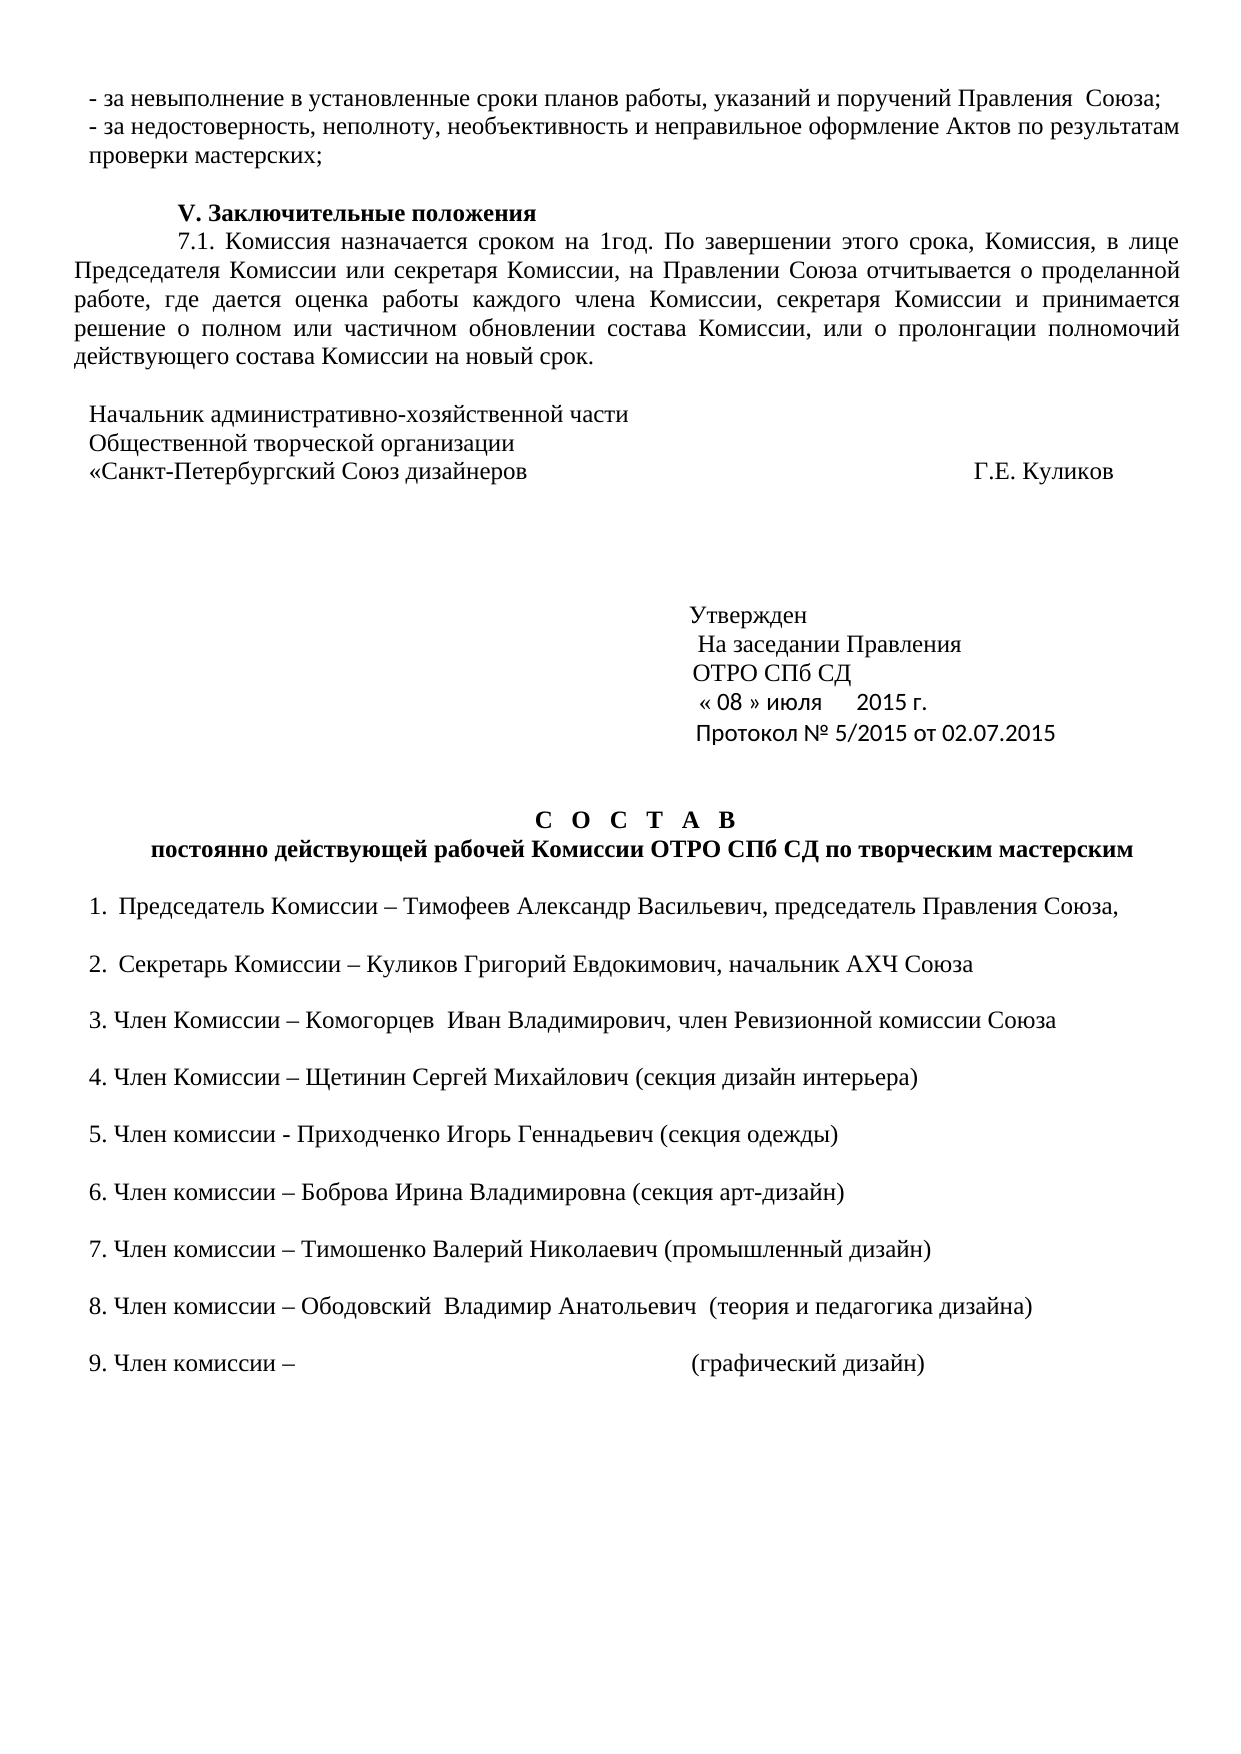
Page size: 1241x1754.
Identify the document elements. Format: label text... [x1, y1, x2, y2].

text 7.1. Комиссия назначается сроком на 1год. По завершении этого срока, Комиссия, в лице Председателя Комиссии или секретаря Комиссии, на Правлении Союза отчитывается о проделанной работе, где дается оценка работы каждого члена Комиссии, секретаря Комиссии и принимается решение о полном или частичном обновлении состава Комиссии, или о пролонгации полномочий действующего состава Комиссии на новый срок. [74, 226, 1181, 370]
text 3. Член Комиссии – Комогорцев Иван Владимирович, член Ревизионной комиссии Союза [89, 1006, 1181, 1034]
text V. Заключительные положения [74, 198, 1181, 226]
list Секретарь Комиссии – Куликов Григорий Евдокимович, начальник АХЧ Союза [89, 949, 1181, 977]
text 5. Член комиссии - Приходченко Игорь Геннадьевич (секция одежды) [89, 1119, 1181, 1148]
text 6. Член комиссии – Боброва Ирина Владимировна (секция арт-дизайн) [89, 1177, 1181, 1205]
text ОТРО СПб СД [531, 658, 1181, 686]
text 8. Член комиссии – Ободовский Владимир Анатольевич (теория и педагогика дизайна) [89, 1291, 1181, 1319]
text С О С Т А В [89, 805, 1181, 834]
text Протокол № 5/2015 от 02.07.2015 [89, 717, 1181, 747]
text 4. Член Комиссии – Щетинин Сергей Михайлович (секция дизайн интерьера) [89, 1062, 1181, 1091]
text Утвержден [89, 600, 1181, 629]
text - за недостоверность, неполноту, необъективность и неправильное оформление Актов по результатам проверки мастерских; [89, 111, 1181, 169]
text постоянно действующей рабочей Комиссии ОТРО СПб СД по творческим мастерским [74, 834, 1181, 862]
text 7. Член комиссии – Тимошенко Валерий Николаевич (промышленный дизайн) [89, 1234, 1181, 1263]
text « 08 » июля 2015 г. [531, 686, 1181, 717]
text На заседании Правления [89, 629, 1181, 658]
text Общественной творческой организации [89, 428, 1181, 456]
text «Санкт-Петербургский Союз дизайнеров Г.Е. Куликов [89, 456, 1181, 485]
text - за невыполнение в установленные сроки планов работы, указаний и поручений Правления Союза; [89, 83, 1181, 111]
list Председатель Комиссии – Тимофеев Александр Васильевич, председатель Правления Союза, [89, 891, 1181, 920]
text Начальник административно-хозяйственной части [89, 399, 1181, 428]
text 9. Член комиссии – (графический дизайн) [89, 1348, 1181, 1377]
